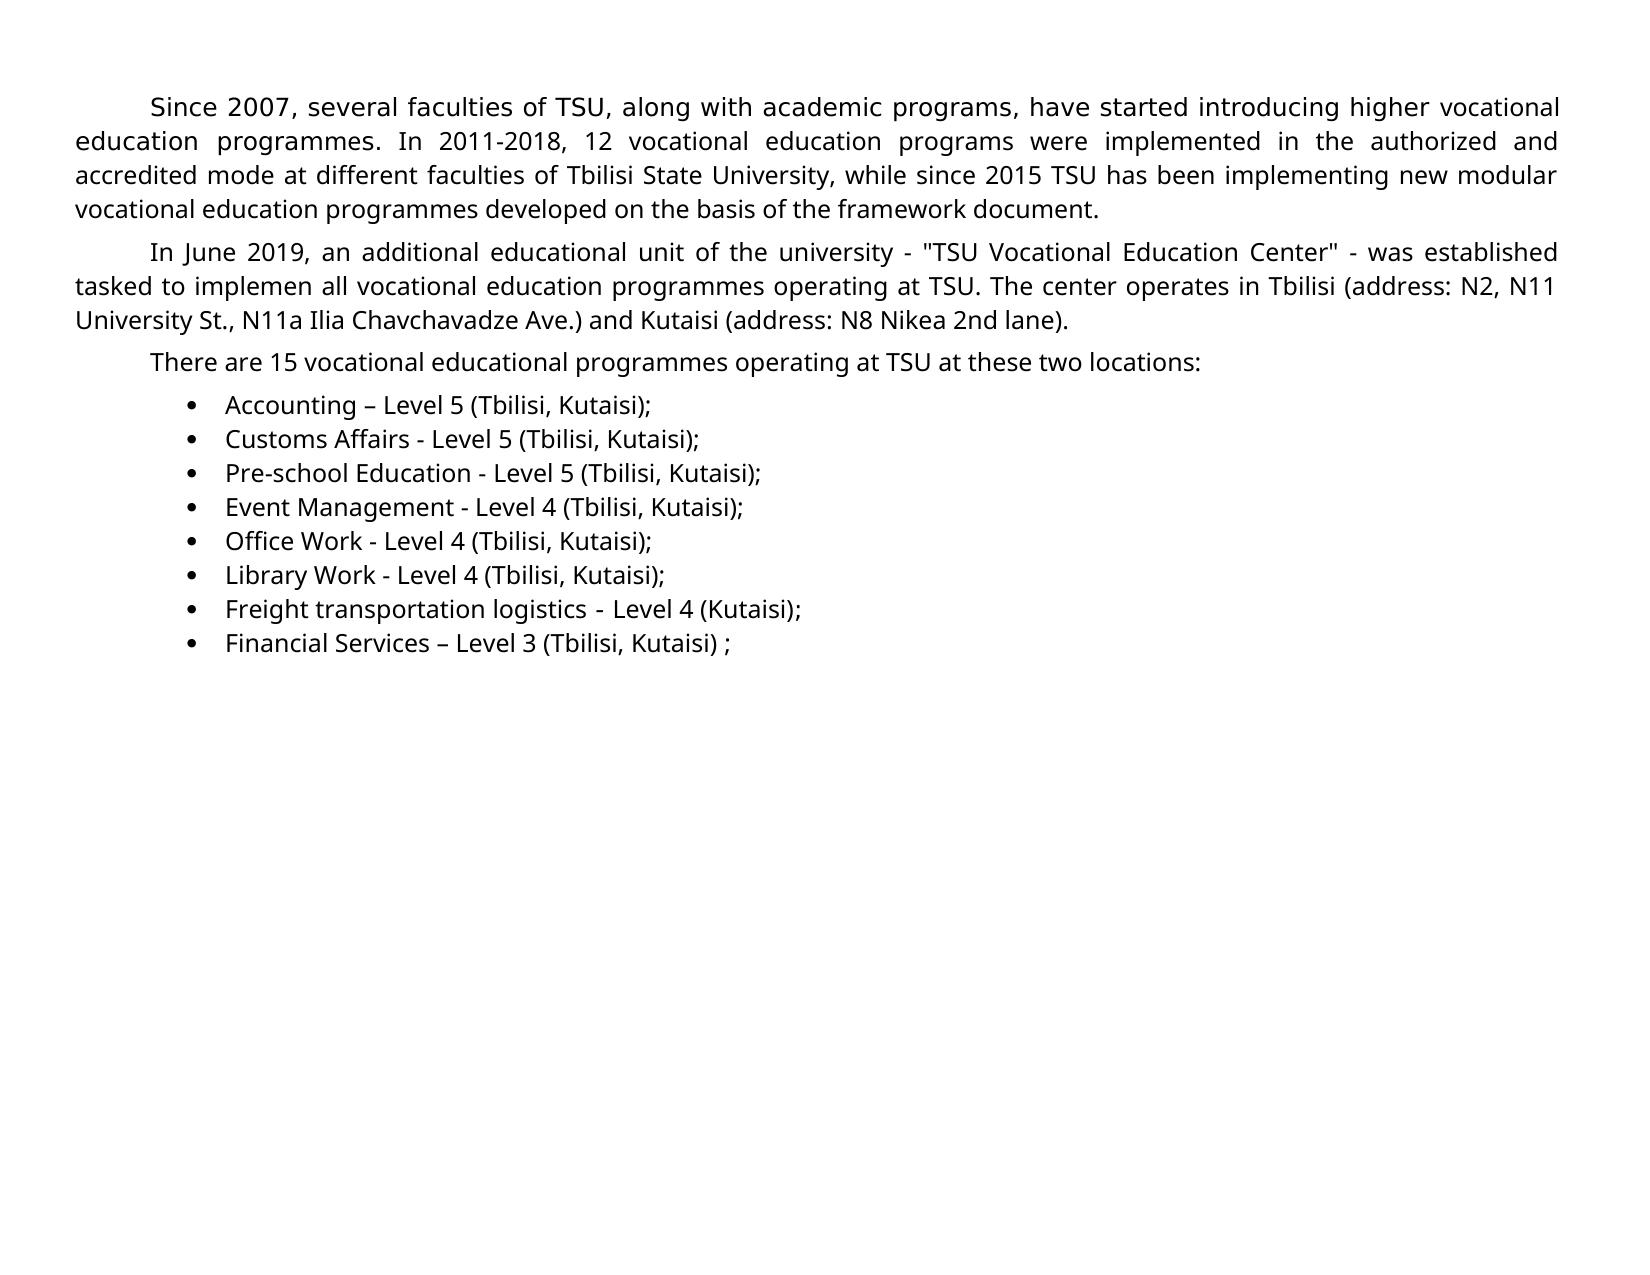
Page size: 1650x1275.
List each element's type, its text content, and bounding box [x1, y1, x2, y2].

list Office Work - Level 4 (Tbilisi, Kutaisi); [187, 524, 1560, 558]
list Accounting – Level 5 (Tbilisi, Kutaisi); [187, 387, 1560, 422]
list Event Management - Level 4 (Tbilisi, Kutaisi); [187, 490, 1560, 524]
list Pre-school Education - Level 5 (Tbilisi, Kutaisi); [187, 456, 1560, 490]
list Customs Affairs - Level 5 (Tbilisi, Kutaisi); [187, 422, 1560, 456]
text In June 2019, an additional educational unit of the university - "TSU Vocational Education Center" - was established tasked to implemen all vocational education programmes operating at TSU. The center operates in Tbilisi (address: N2, N11 University St., N11a Ilia Chavchavadze Ave.) and Kutaisi (address: N8 Nikea 2nd lane). [75, 234, 1560, 337]
list Library Work - Level 4 (Tbilisi, Kutaisi); [187, 558, 1560, 592]
list Financial Services – Level 3 (Tbilisi, Kutaisi) ; [187, 626, 1560, 660]
text Since 2007, several faculties of TSU, along with academic programs, have started introducing higher vocational education programmes. In 2011-2018, 12 vocational education programs were implemented in the authorized and accredited mode at different faculties of Tbilisi State University, while since 2015 TSU has been implementing new modular vocational education programmes developed on the basis of the framework document. [75, 90, 1560, 226]
text There are 15 vocational educational programmes operating at TSU at these two locations: [75, 345, 1560, 379]
list Freight transportation logistics - Level 4 (Kutaisi); [187, 592, 1560, 626]
